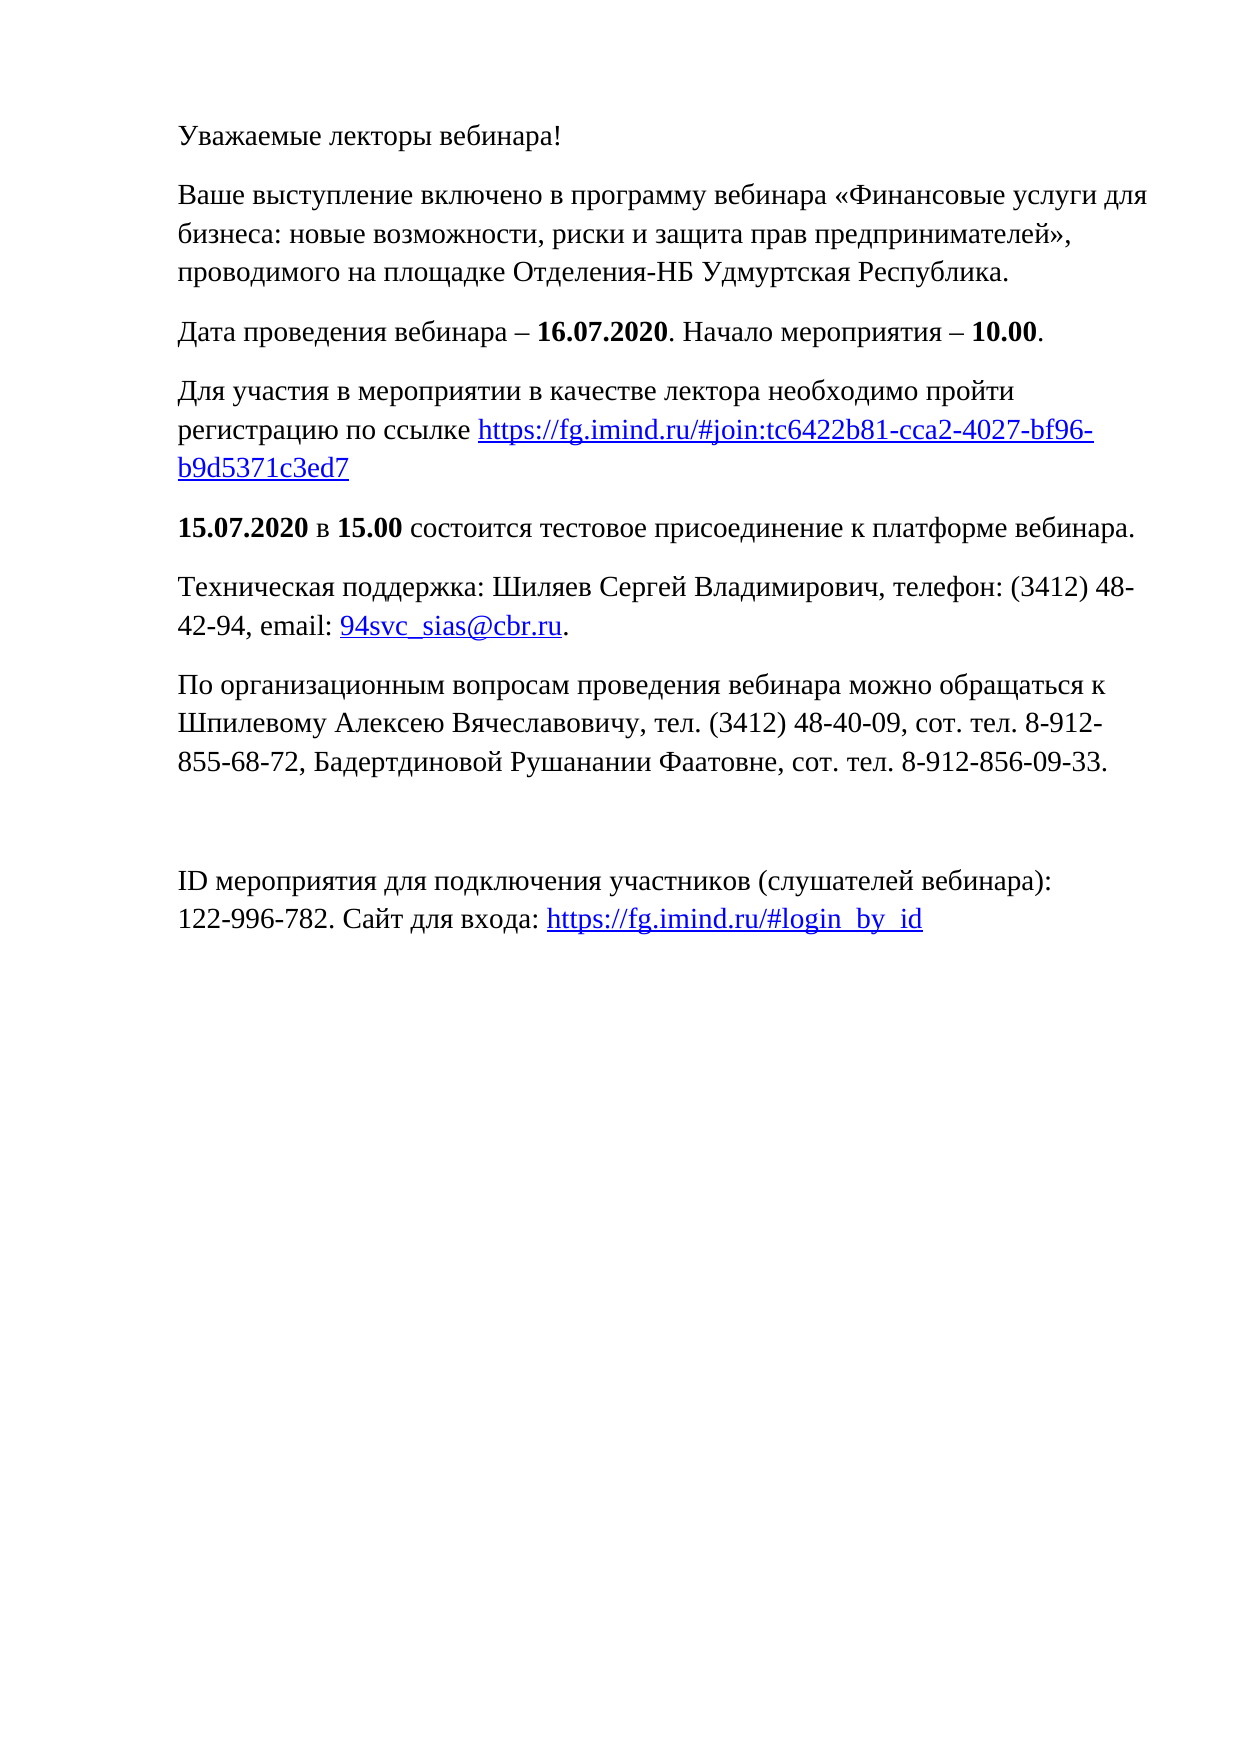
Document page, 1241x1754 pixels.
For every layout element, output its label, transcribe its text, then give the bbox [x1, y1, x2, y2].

text Ваше выступление включено в программу вебинара «Финансовые услуги для бизнеса: новые возможности, риски и защита прав предпринимателей», проводимого на площадке Отделения-НБ Удмуртская Республика. [177, 177, 1152, 288]
text Уважаемые лекторы вебинара! [177, 118, 1152, 152]
text 15.07.2020 в 15.00 состоится тестовое присоединение к платформе вебинара. [177, 510, 1152, 543]
text Для участия в мероприятии в качестве лектора необходимо пройти регистрацию по ссылке https://fg.imind.ru/#join:tc6422b81-cca2-4027-bf96-b9d5371c3ed7 [177, 373, 1152, 484]
text Дата проведения вебинара – 16.07.2020. Начало мероприятия – 10.00. [177, 314, 1152, 347]
text По организационным вопросам проведения вебинара можно обращаться к Шпилевому Алексею Вячеславовичу, тел. (3412) 48-40-09, сот. тел. 8-912-855-68-72, Бадертдиновой Рушанании Фаатовне, сот. тел. 8-912-856-09-33. [177, 667, 1152, 778]
text ID мероприятия для подключения участников (слушателей вебинара): 122-996-782. Сайт для входа: https://fg.imind.ru/#login_by_id [177, 863, 1152, 935]
text Техническая поддержка: Шиляев Сергей Владимирович, телефон: (3412) 48-42-94, email: 94svc_sias@cbr.ru. [177, 569, 1152, 641]
